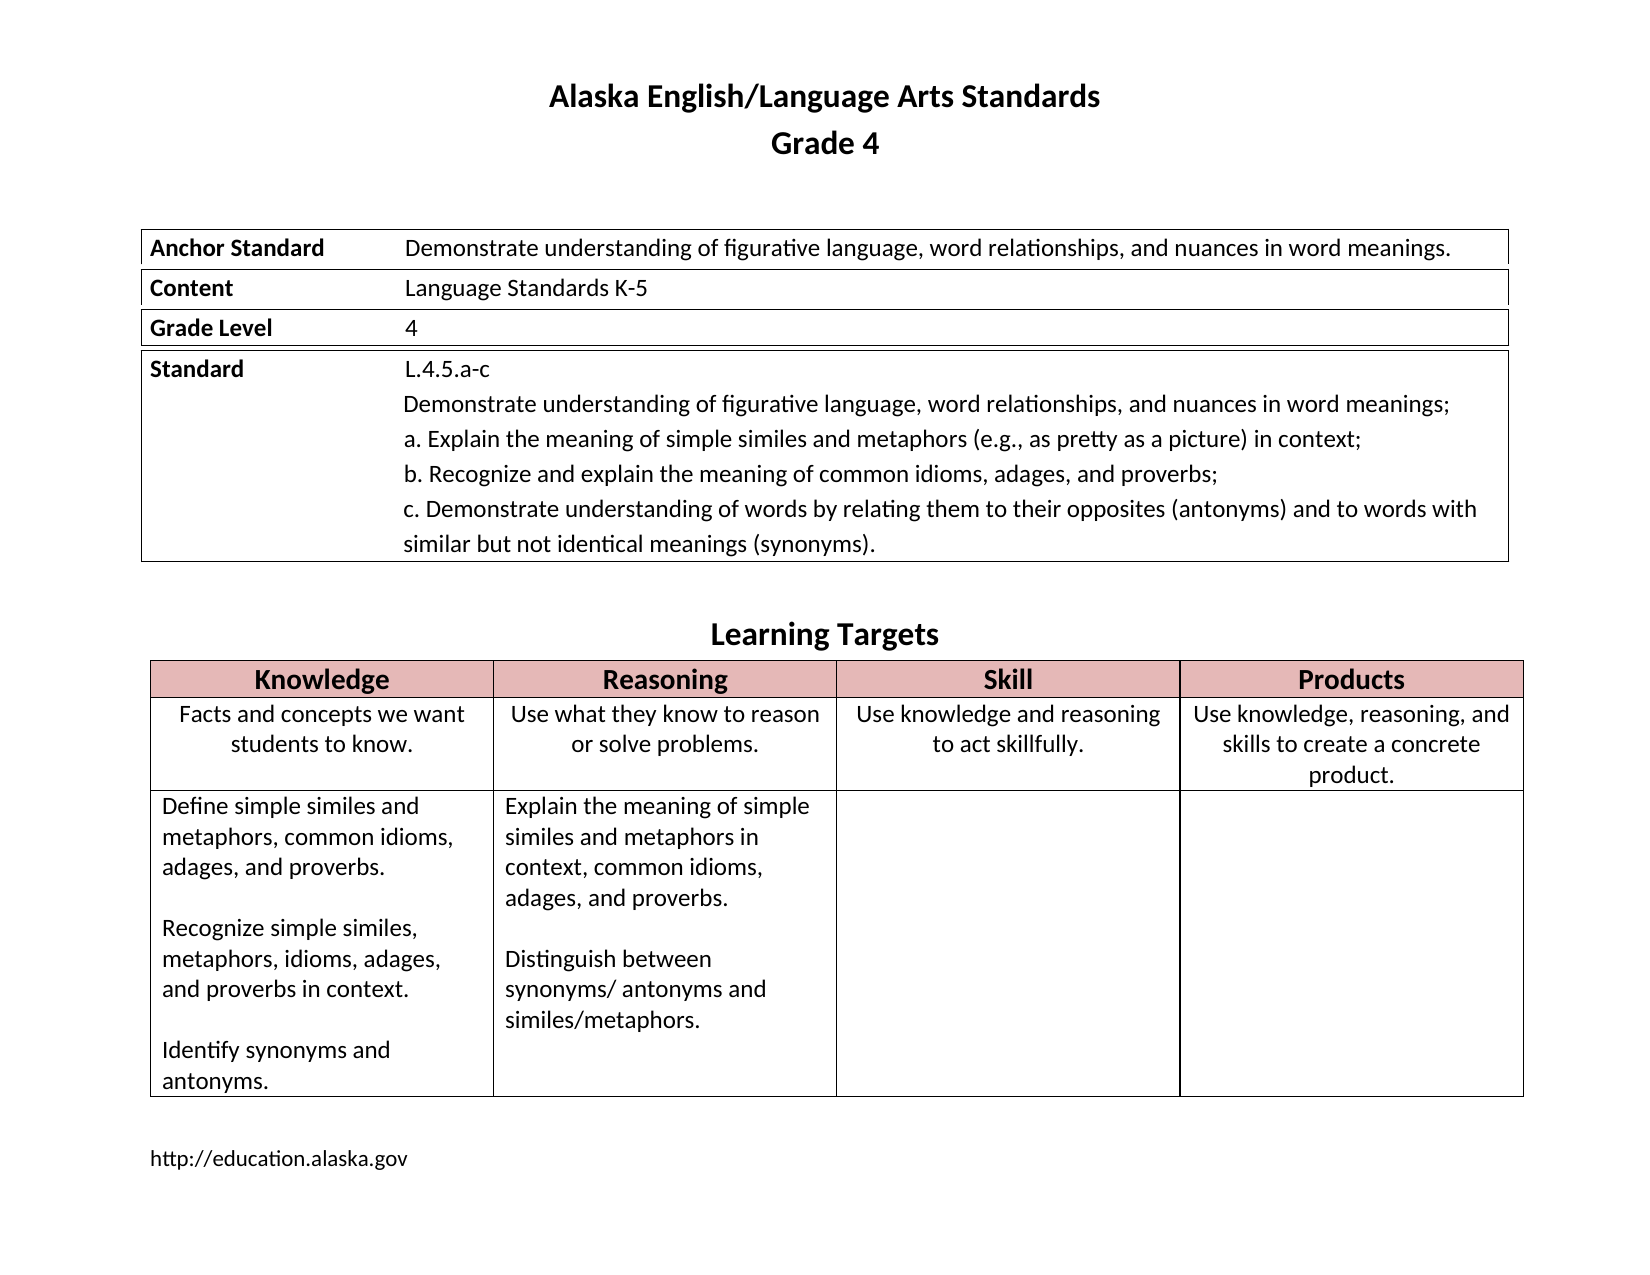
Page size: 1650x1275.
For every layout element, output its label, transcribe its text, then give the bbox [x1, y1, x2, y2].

table_header Knowledge [151, 661, 493, 697]
text Demonstrate understanding of figurative language, word relationships, and nuances in word meanings; [142, 385, 1508, 419]
table_cell Define simple similes and metaphors, common idioms, adages, and proverbs. Recognize simple similes, metaphors, idioms, adages, and proverbs in context. Identify synonyms and antonyms. [151, 791, 493, 1096]
table_cell [837, 791, 1179, 1096]
table_cell [1181, 791, 1523, 1096]
text Standard L.4.5.a-c [142, 351, 1508, 384]
table_cell Use what they know to reason or solve problems. [494, 698, 836, 789]
table_cell Facts and concepts we want students to know. [151, 698, 493, 789]
text Learning Targets [150, 613, 1500, 654]
table_cell Use knowledge and reasoning to act skillfully. [837, 698, 1179, 789]
table_header Reasoning [494, 661, 836, 697]
table_cell Explain the meaning of simple similes and metaphors in context, common idioms, adages, and proverbs. Distinguish between synonyms/ antonyms and similes/metaphors. [494, 791, 836, 1096]
text Content Language Standards K-5 [142, 270, 1508, 305]
text Anchor Standard Demonstrate understanding of figurative language, word relationships, and nuances in word meanings. [142, 230, 1508, 264]
table_header Skill [837, 661, 1179, 697]
text c. Demonstrate understanding of words by relating them to their opposites (antonyms) and to words with similar but not identical meanings (synonyms). [142, 490, 1508, 561]
table_header Products [1181, 661, 1523, 697]
table_cell Use knowledge, reasoning, and skills to create a concrete product. [1181, 698, 1523, 789]
text b. Recognize and explain the meaning of common idioms, adages, and proverbs; [142, 455, 1508, 489]
text a. Explain the meaning of simple similes and metaphors (e.g., as pretty as a picture) in context; [142, 420, 1508, 454]
text Grade Level 4 [142, 310, 1508, 345]
